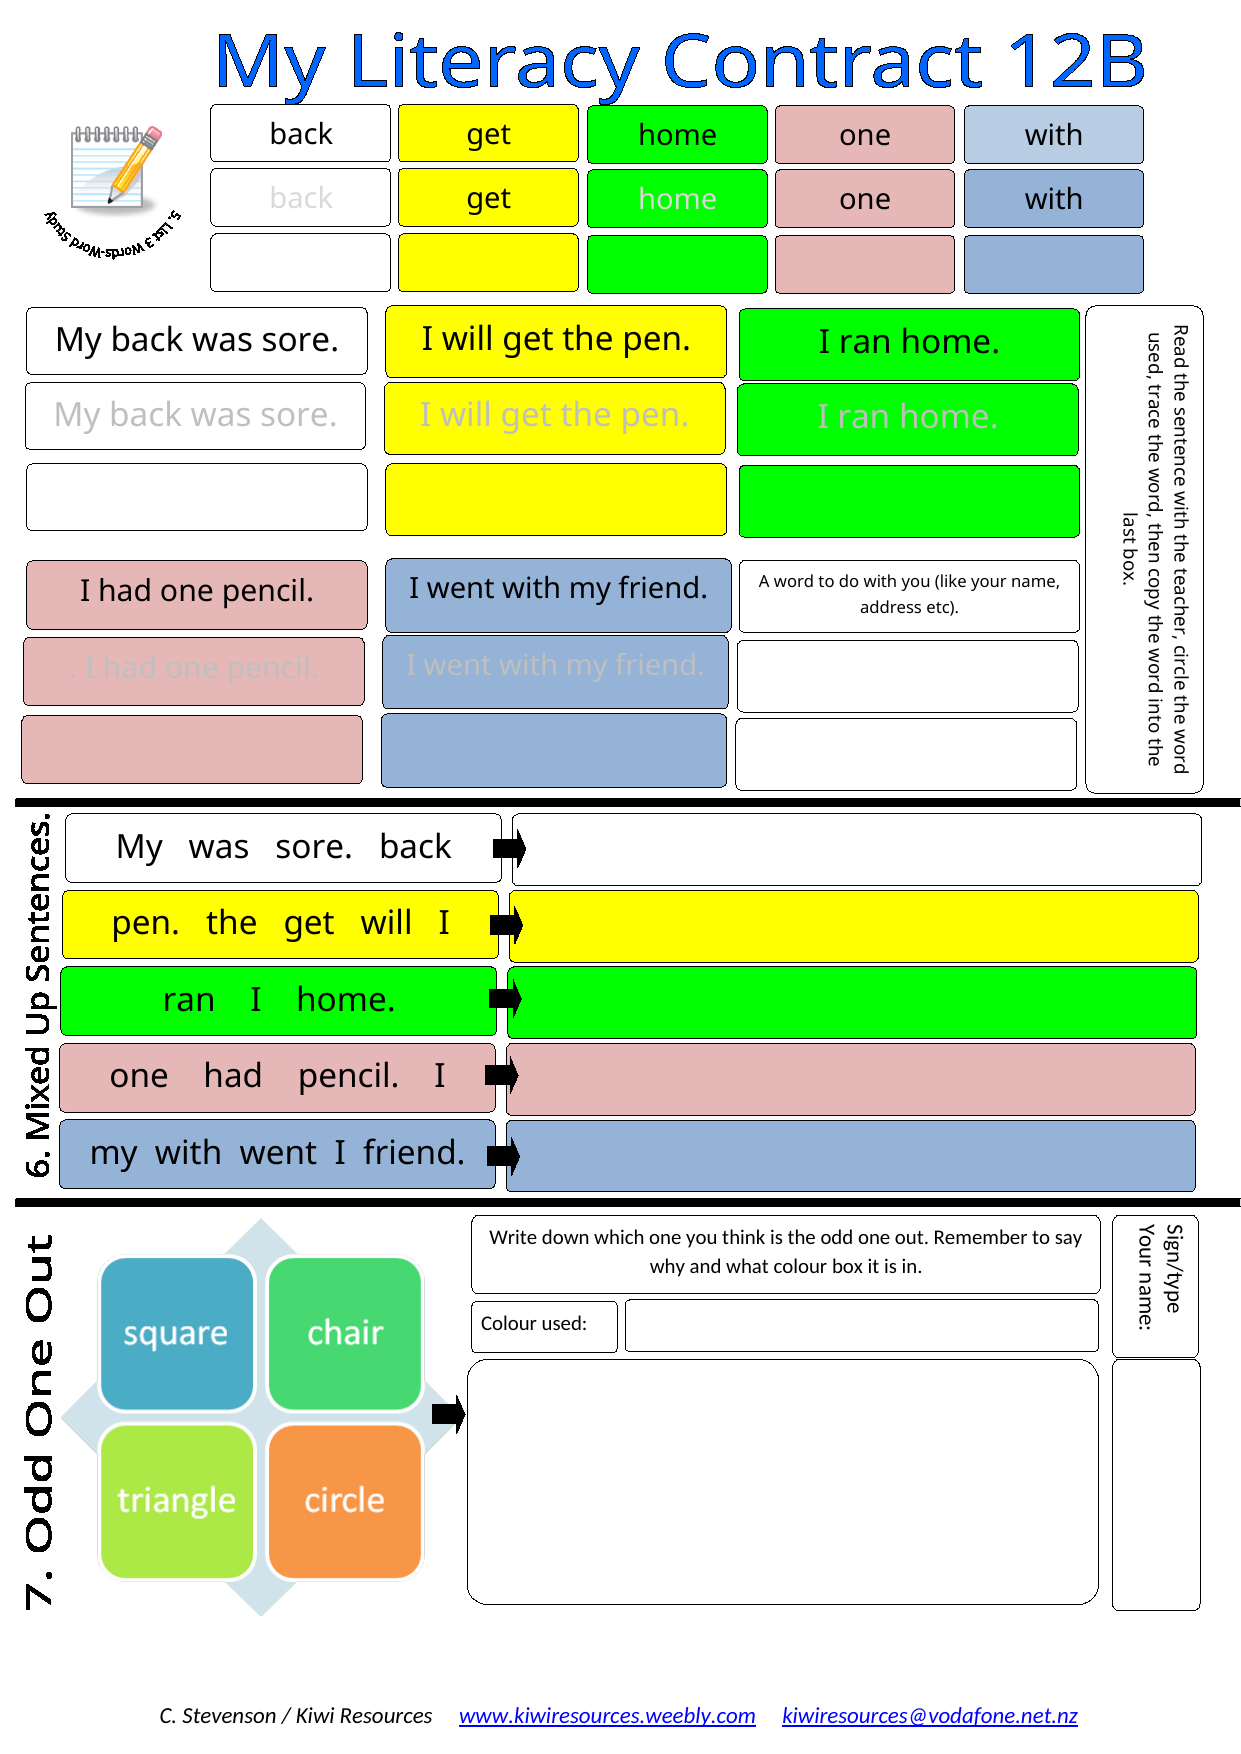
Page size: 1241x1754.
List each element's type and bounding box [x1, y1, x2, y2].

picture [60, 1218, 461, 1616]
picture [64, 115, 166, 218]
